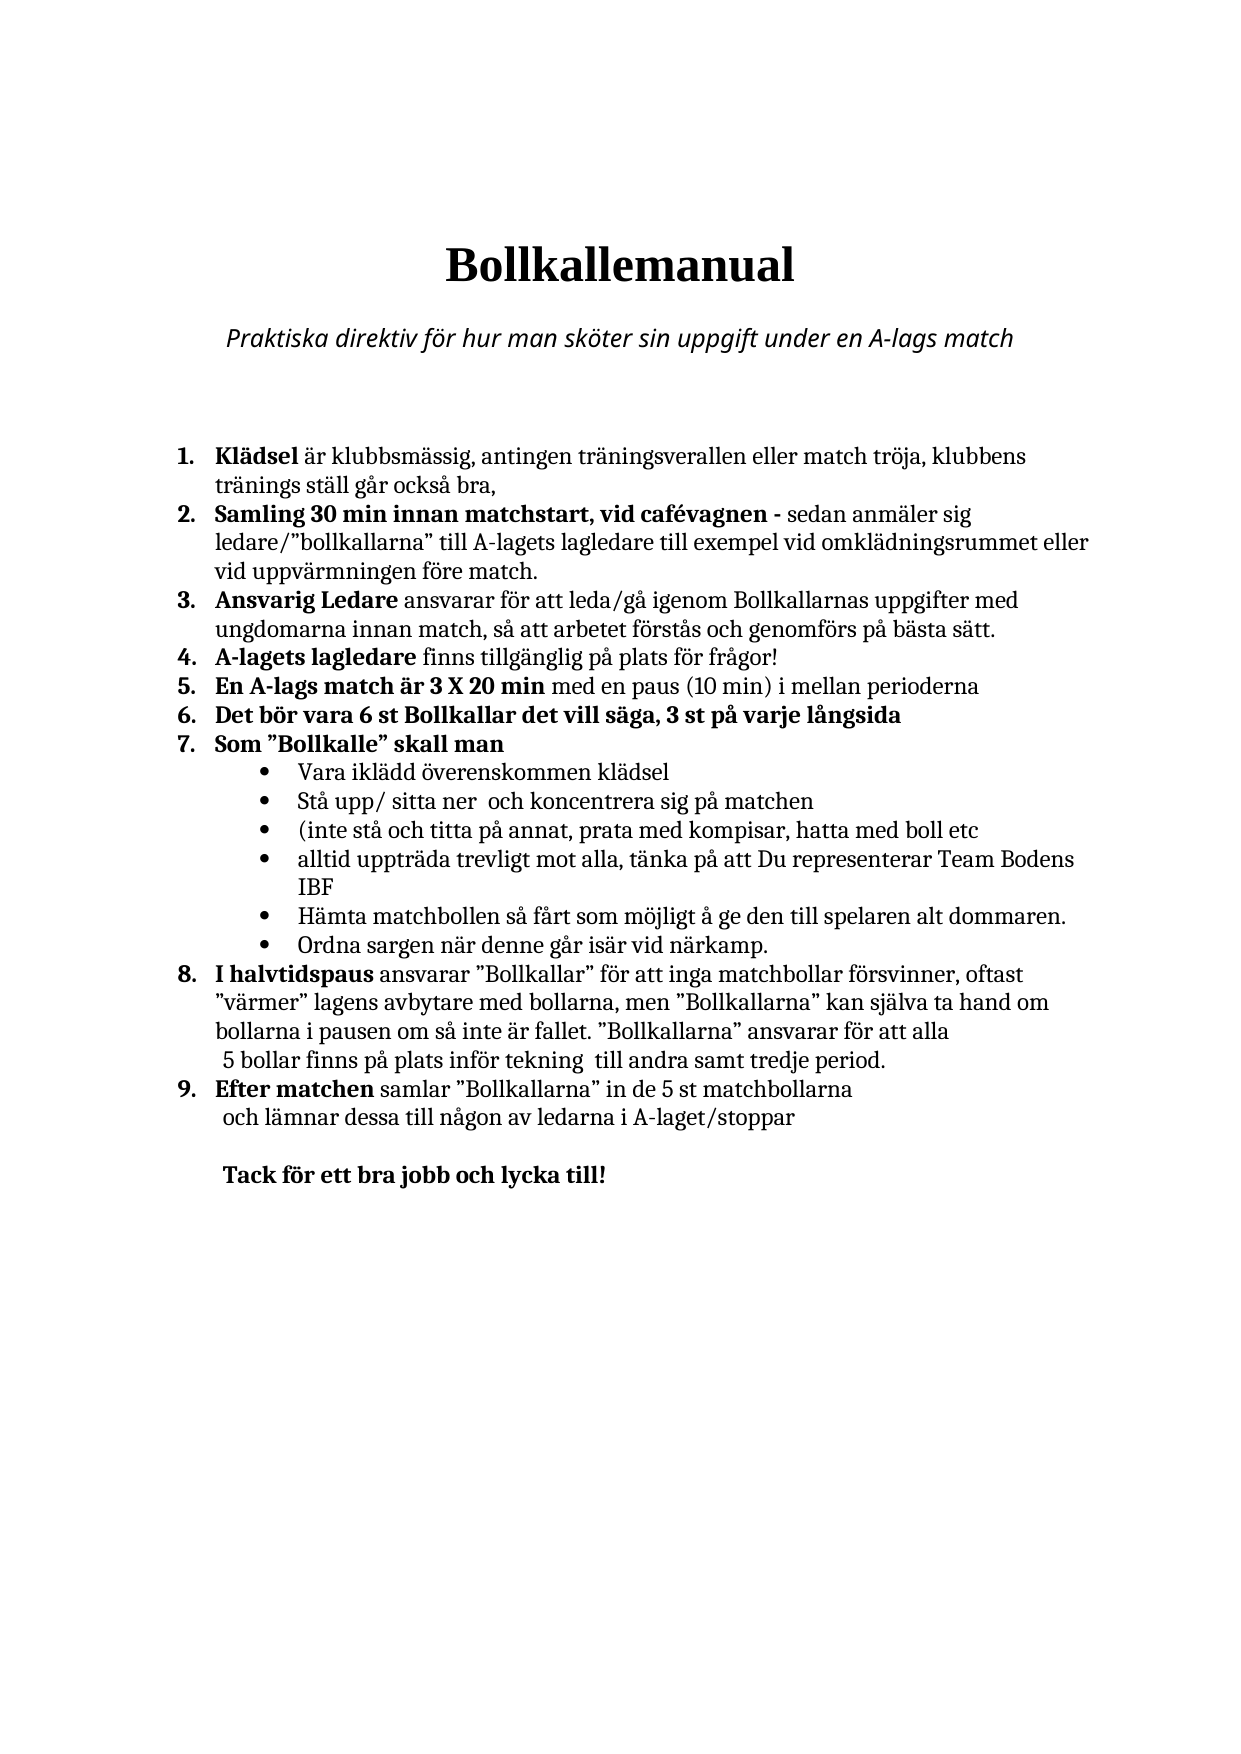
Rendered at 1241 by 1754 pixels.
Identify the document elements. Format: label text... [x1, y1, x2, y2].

list Ordna sargen när denne går isär vid närkamp. [260, 931, 1093, 959]
list I halvtidspaus ansvarar ”Bollkallar” för att inga matchbollar försvinner, oftast ”värmer” lagens avbytare med bollarna, men ”Bollkallarna” kan själva ta hand om bollarna i pausen om så inte är fallet. ”Bollkallarna” ansvarar för att alla [177, 959, 1093, 1046]
list Samling 30 min innan matchstart, vid cafévagnen - sedan anmäler sig ledare/”bollkallarna” till A-lagets lagledare till exempel vid omklädningsrummet eller vid uppvärmningen före match. [177, 499, 1093, 586]
list Stå upp/ sitta ner och koncentrera sig på matchen [260, 787, 1093, 816]
list och lämnar dessa till någon av ledarna i A-laget/stoppar [223, 1103, 1093, 1132]
text Bollkallemanual [148, 234, 1093, 292]
list Ansvarig Ledare ansvarar för att leda/gå igenom Bollkallarnas uppgifter med ungdomarna innan match, så att arbetet förstås och genomförs på bästa sätt. [177, 586, 1093, 643]
text Praktiska direktiv för hur man sköter sin uppgift under en A-lags match [148, 321, 1093, 355]
list (inte stå och titta på annat, prata med kompisar, hatta med boll etc [260, 816, 1093, 844]
list Vara iklädd överenskommen klädsel [260, 758, 1093, 787]
list Som ”Bollkalle” skall man [177, 729, 1093, 758]
list A-lagets lagledare finns tillgänglig på plats för frågor! [177, 643, 1093, 672]
list Efter matchen samlar ”Bollkallarna” in de 5 st matchbollarna [177, 1074, 1093, 1103]
list Hämta matchbollen så fårt som möjligt å ge den till spelaren alt dommaren. [260, 902, 1093, 931]
list Tack för ett bra jobb och lycka till! [223, 1161, 1093, 1189]
list Klädsel är klubbsmässig, antingen träningsverallen eller match tröja, klubbens tränings ställ går också bra, [177, 442, 1093, 499]
list 5 bollar finns på plats inför tekning till andra samt tredje period. [223, 1046, 1093, 1074]
list alltid uppträda trevligt mot alla, tänka på att Du representerar Team Bodens IBF [260, 844, 1093, 902]
list Det bör vara 6 st Bollkallar det vill säga, 3 st på varje långsida [177, 701, 1093, 729]
list En A-lags match är 3 X 20 min med en paus (10 min) i mellan perioderna [177, 672, 1093, 701]
